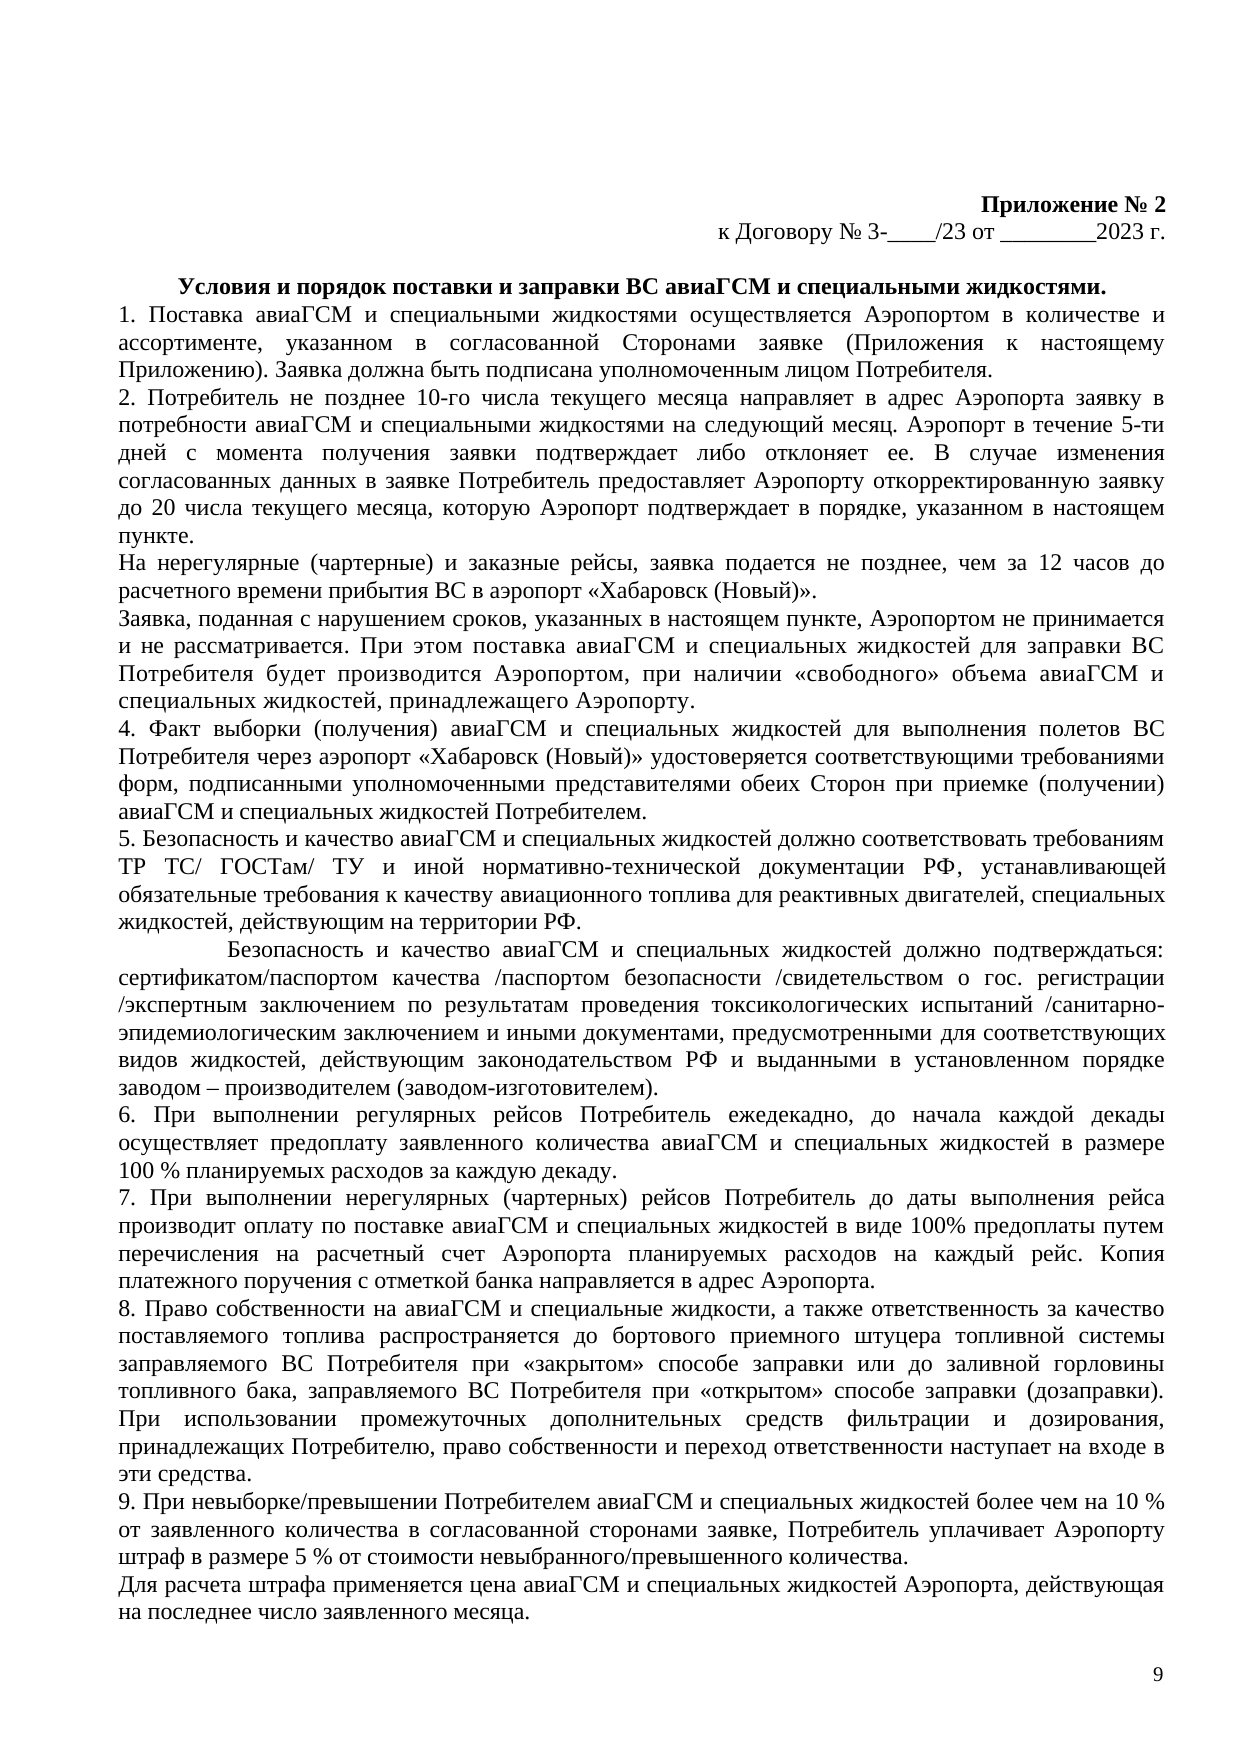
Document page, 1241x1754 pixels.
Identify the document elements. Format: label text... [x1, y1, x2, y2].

text 5. Безопасность и качество авиаГСМ и специальных жидкостей должно соответствовать требованиям ТР ТС/ ГОСТам/ ТУ и иной нормативно-технической документации РФ, устанавливающей обязательные требования к качеству авиационного топлива для реактивных двигателей, специальных жидкостей, действующим на территории РФ. [118, 824, 1166, 935]
text 8. Право собственности на авиаГСМ и специальные жидкости, а также ответственность за качество поставляемого топлива распространяется до бортового приемного штуцера топливной системы заправляемого ВС Потребителя при «закрытом» способе заправки или до заливной горловины топливного бака, заправляемого ВС Потребителя при «открытом» способе заправки (дозаправки). При использовании промежуточных дополнительных средств фильтрации и дозирования, принадлежащих Потребителю, право собственности и переход ответственности наступает на входе в эти средства. [118, 1294, 1166, 1487]
text Заявка, поданная с нарушением сроков, указанных в настоящем пункте, Аэропортом не принимается и не рассматривается. При этом поставка авиаГСМ и специальных жидкостей для заправки ВС Потребителя будет производится Аэропортом, при наличии «свободного» объема авиаГСМ и специальных жидкостей, принадлежащего Аэропорту. [118, 604, 1166, 714]
text к Договору № 3-____/23 от ________2023 г. [118, 217, 1166, 245]
text 4. Факт выборки (получения) авиаГСМ и специальных жидкостей для выполнения полетов ВС Потребителя через аэропорт «Хабаровск (Новый)» удостоверяется соответствующими требованиями форм, подписанными уполномоченными представителями обеих Сторон при приемке (получении) авиаГСМ и специальных жидкостей Потребителем. [118, 714, 1166, 824]
text Приложение № 2 [118, 189, 1166, 217]
text 2. Потребитель не позднее 10-го числа текущего месяца направляет в адрес Аэропорта заявку в потребности авиаГСМ и специальными жидкостями на следующий месяц. Аэропорт в течение 5-ти дней с момента получения заявки подтверждает либо отклоняет ее. В случае изменения согласованных данных в заявке Потребитель предоставляет Аэропорту откорректированную заявку до 20 числа текущего месяца, которую Аэропорт подтверждает в порядке, указанном в настоящем пункте. [118, 383, 1166, 548]
text 7. При выполнении нерегулярных (чартерных) рейсов Потребитель до даты выполнения рейса производит оплату по поставке авиаГСМ и специальных жидкостей в виде 100% предоплаты путем перечисления на расчетный счет Аэропорта планируемых расходов на каждый рейс. Копия платежного поручения с отметкой банка направляется в адрес Аэропорта. [118, 1183, 1166, 1294]
text Для расчета штрафа применяется цена авиаГСМ и специальных жидкостей Аэропорта, действующая на последнее число заявленного месяца. [118, 1570, 1166, 1625]
text 9. При невыборке/превышении Потребителем авиаГСМ и специальных жидкостей более чем на 10 % от заявленного количества в согласованной сторонами заявке, Потребитель уплачивает Аэропорту штраф в размере 5 % от стоимости невыбранного/превышенного количества. [118, 1487, 1166, 1570]
text 6. При выполнении регулярных рейсов Потребитель ежедекадно, до начала каждой декады осуществляет предоплату заявленного количества авиаГСМ и специальных жидкостей в размере 100 % планируемых расходов за каждую декаду. [118, 1101, 1166, 1183]
text Безопасность и качество авиаГСМ и специальных жидкостей должно подтверждаться: сертификатом/паспортом качества /паспортом безопасности /свидетельством о гос. регистрации /экспертным заключением по результатам проведения токсикологических испытаний /санитарно-эпидемиологическим заключением и иными документами, предусмотренными для соответствующих видов жидкостей, действующим законодательством РФ и выданными в установленном порядке заводом – производителем (заводом-изготовителем). [118, 935, 1166, 1101]
text 1. Поставка авиаГСМ и специальными жидкостями осуществляется Аэропортом в количестве и ассортименте, указанном в согласованной Сторонами заявке (Приложения к настоящему Приложению). Заявка должна быть подписана уполномоченным лицом Потребителя. [118, 300, 1166, 383]
text На нерегулярные (чартерные) и заказные рейсы, заявка подается не позднее, чем за 12 часов до расчетного времени прибытия ВС в аэропорт «Хабаровск (Новый)». [118, 548, 1166, 604]
text Условия и порядок поставки и заправки ВС авиаГСМ и специальными жидкостями. [118, 272, 1166, 300]
